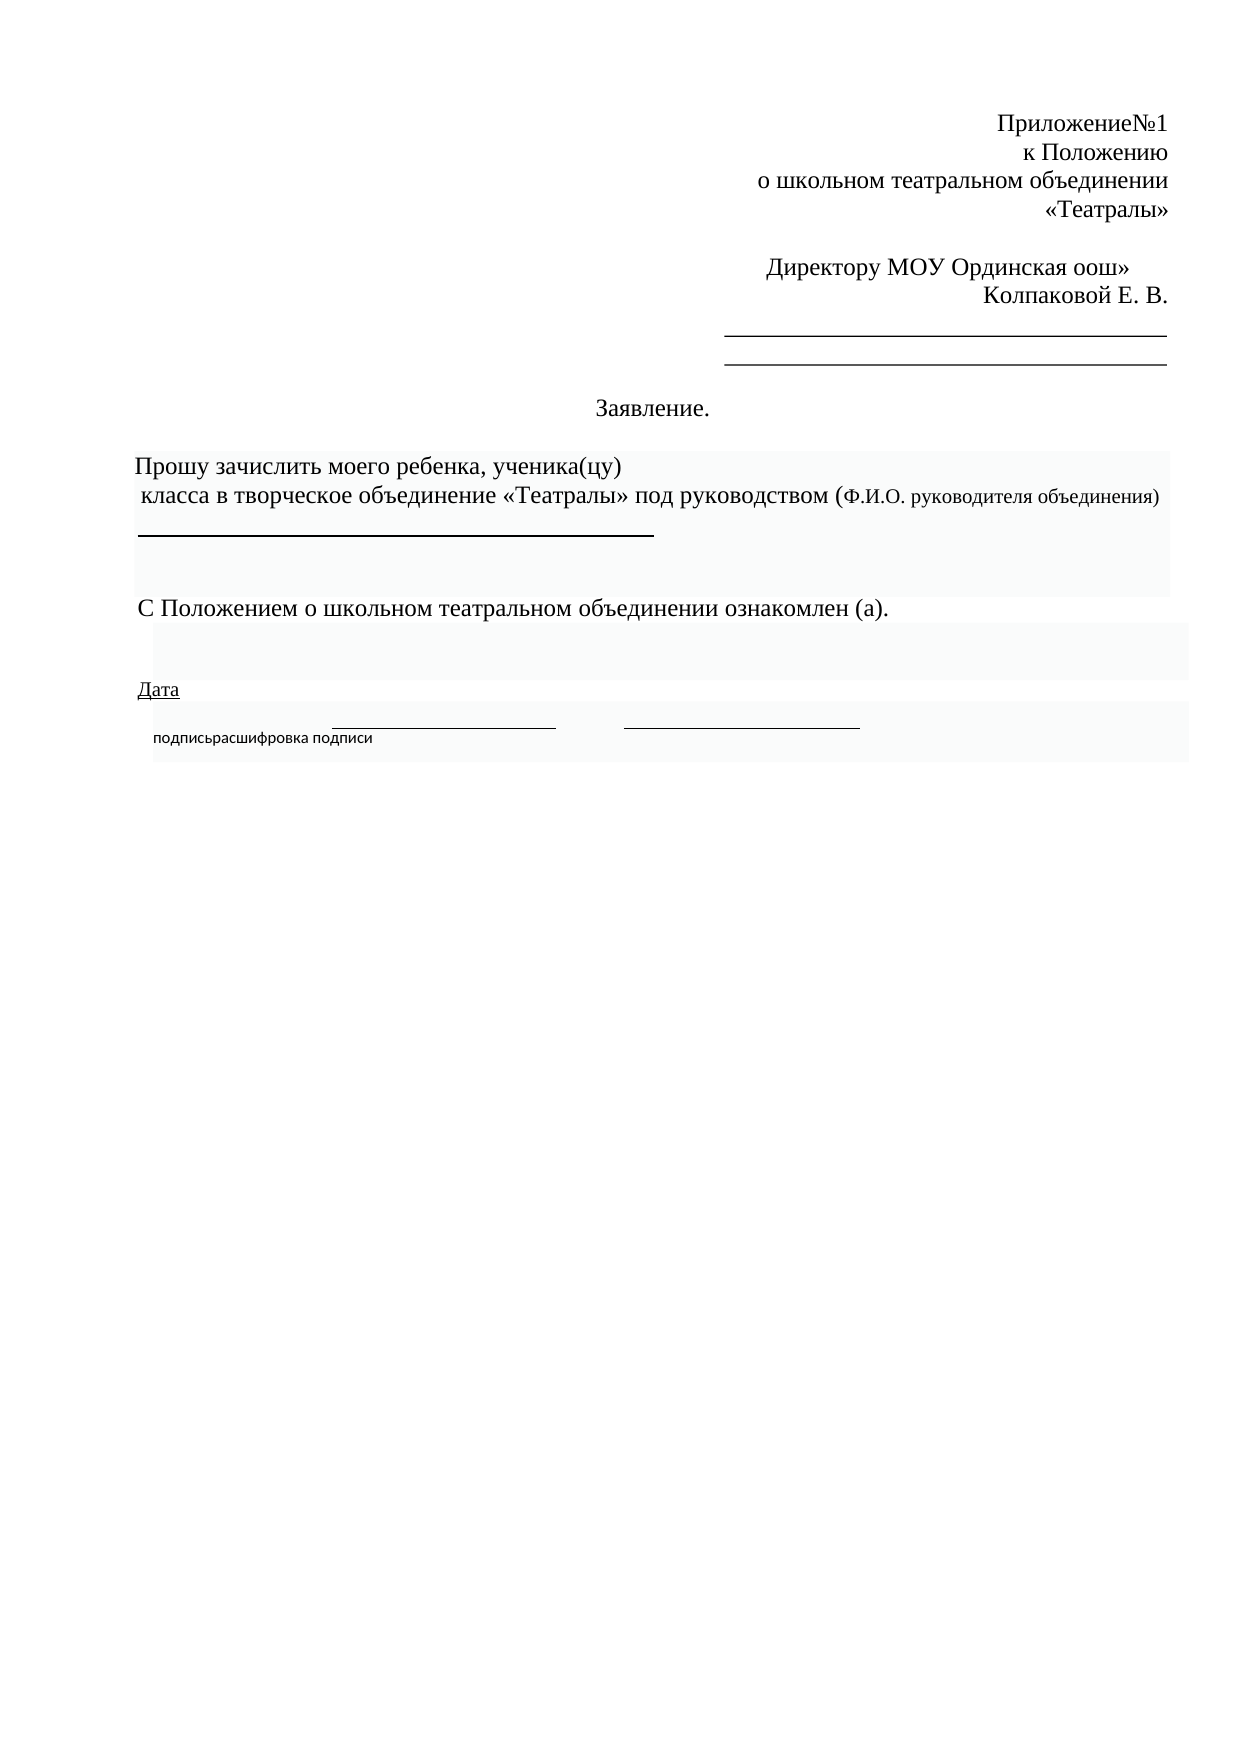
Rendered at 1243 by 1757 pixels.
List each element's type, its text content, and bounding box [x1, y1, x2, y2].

text Приложение№1 к Положению [995, 108, 1168, 166]
text Заявление. [430, 393, 875, 421]
text о школьном театральном объединении [89, 166, 1168, 194]
text Дата [137, 680, 1182, 701]
text Директору МОУ Ординская оош» [766, 252, 1182, 281]
text С Положением о школьном театральном объединении ознакомлен (а). [137, 447, 1182, 622]
text «Театралы» [89, 194, 1169, 223]
text Колпаковой Е. В. [89, 281, 1168, 309]
